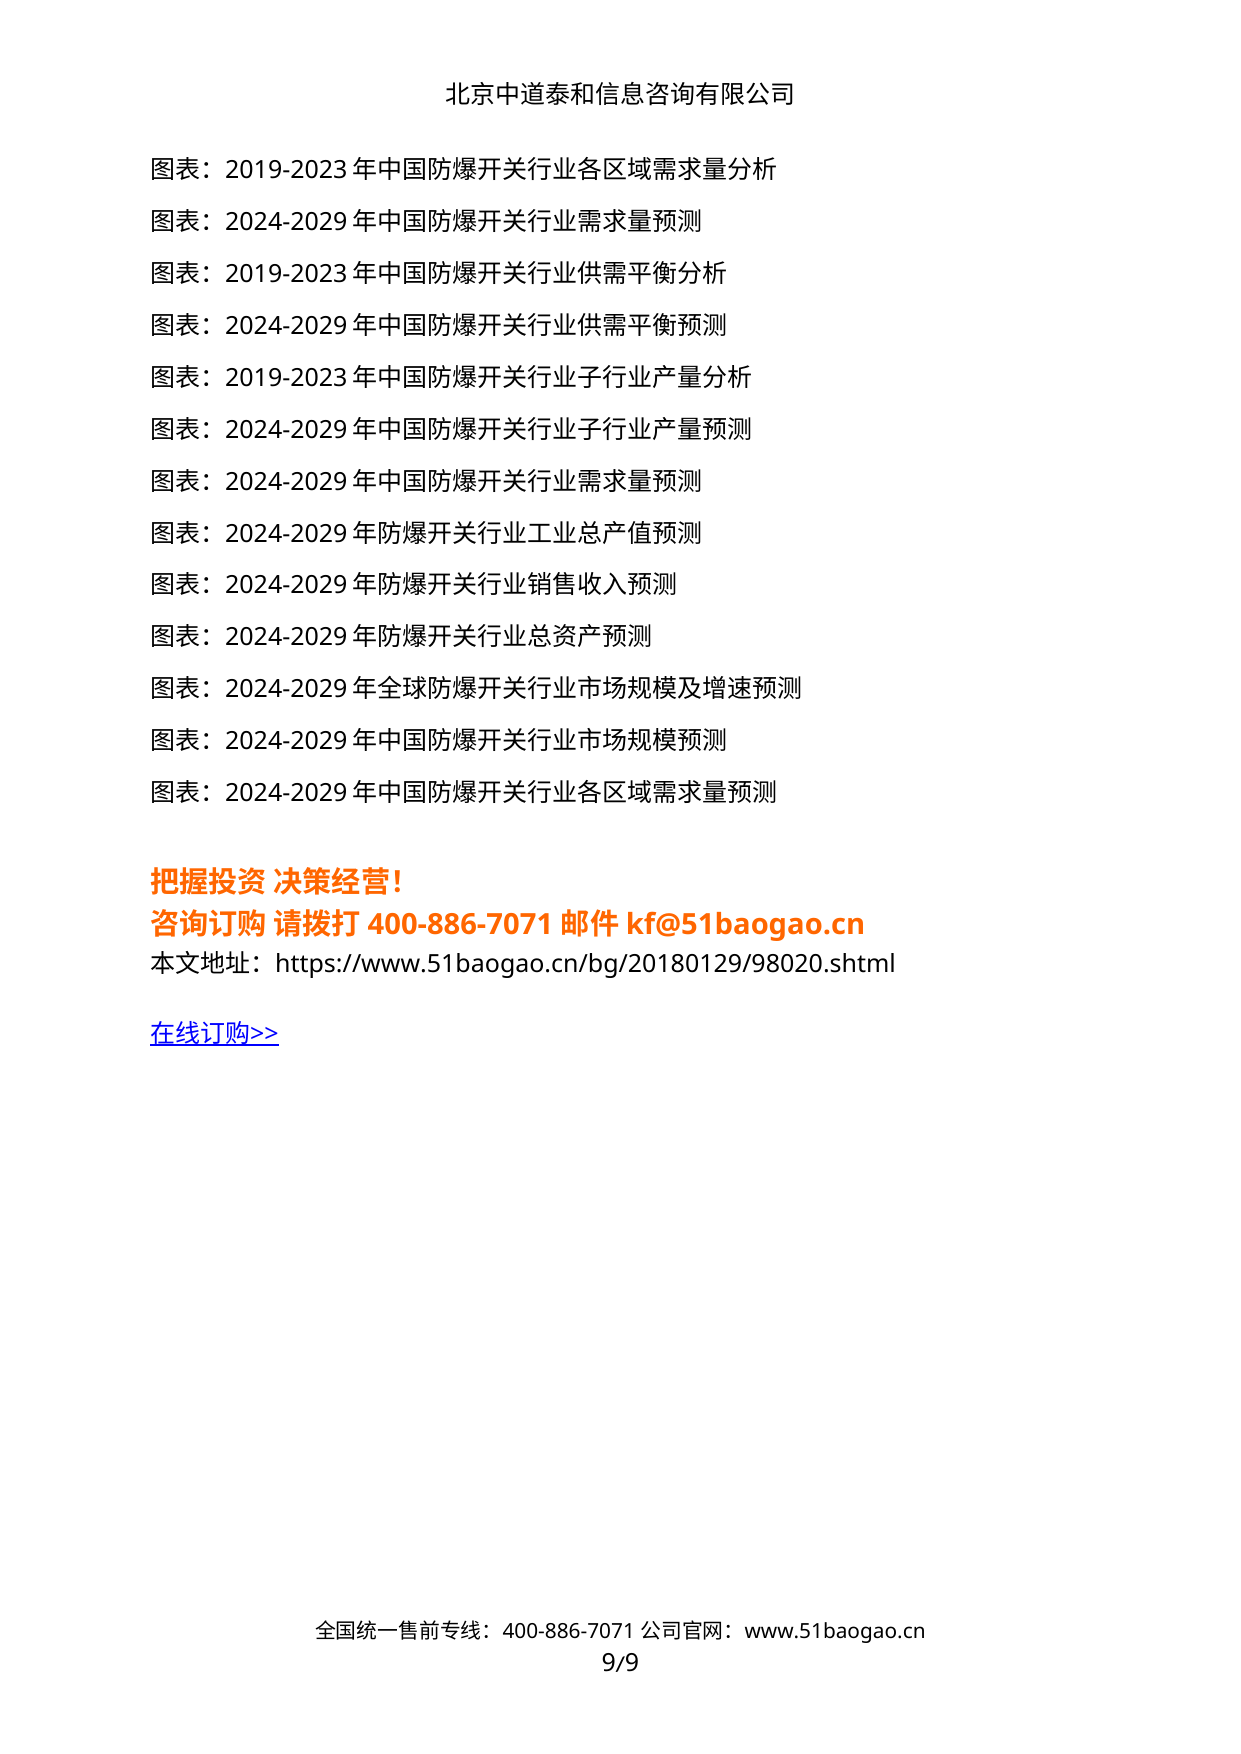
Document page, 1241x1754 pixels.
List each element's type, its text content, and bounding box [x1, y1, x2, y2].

text 图表：2024-2029年全球防爆开关行业市场规模及增速预测 [150, 669, 1090, 705]
text 图表：2024-2029年防爆开关行业销售收入预测 [150, 565, 1090, 601]
text 图表：2024-2029年中国防爆开关行业子行业产量预测 [150, 409, 1090, 446]
text 图表：2024-2029年防爆开关行业工业总产值预测 [150, 513, 1090, 549]
text 在线订购>> [150, 979, 1090, 1050]
text 图表：2019-2023年中国防爆开关行业供需平衡分析 [150, 254, 1090, 290]
text 图表：2024-2029年中国防爆开关行业需求量预测 [150, 461, 1090, 497]
text 图表：2024-2029年中国防爆开关行业需求量预测 [150, 202, 1090, 238]
text 把握投资 决策经营！咨询订购 请拨打 400-886-7071 邮件 kf@51baogao.cn本文地址：https://www.51baogao.cn/bg/20180129/98020.shtml [150, 824, 1090, 979]
text 图表：2024-2029年中国防爆开关行业供需平衡预测 [150, 306, 1090, 342]
text 图表：2019-2023年中国防爆开关行业各区域需求量分析 [150, 150, 1090, 186]
text 图表：2019-2023年中国防爆开关行业子行业产量分析 [150, 357, 1090, 394]
text 图表：2024-2029年防爆开关行业总资产预测 [150, 617, 1090, 653]
text 图表：2024-2029年中国防爆开关行业各区域需求量预测 [150, 772, 1090, 809]
text 图表：2024-2029年中国防爆开关行业市场规模预测 [150, 721, 1090, 757]
